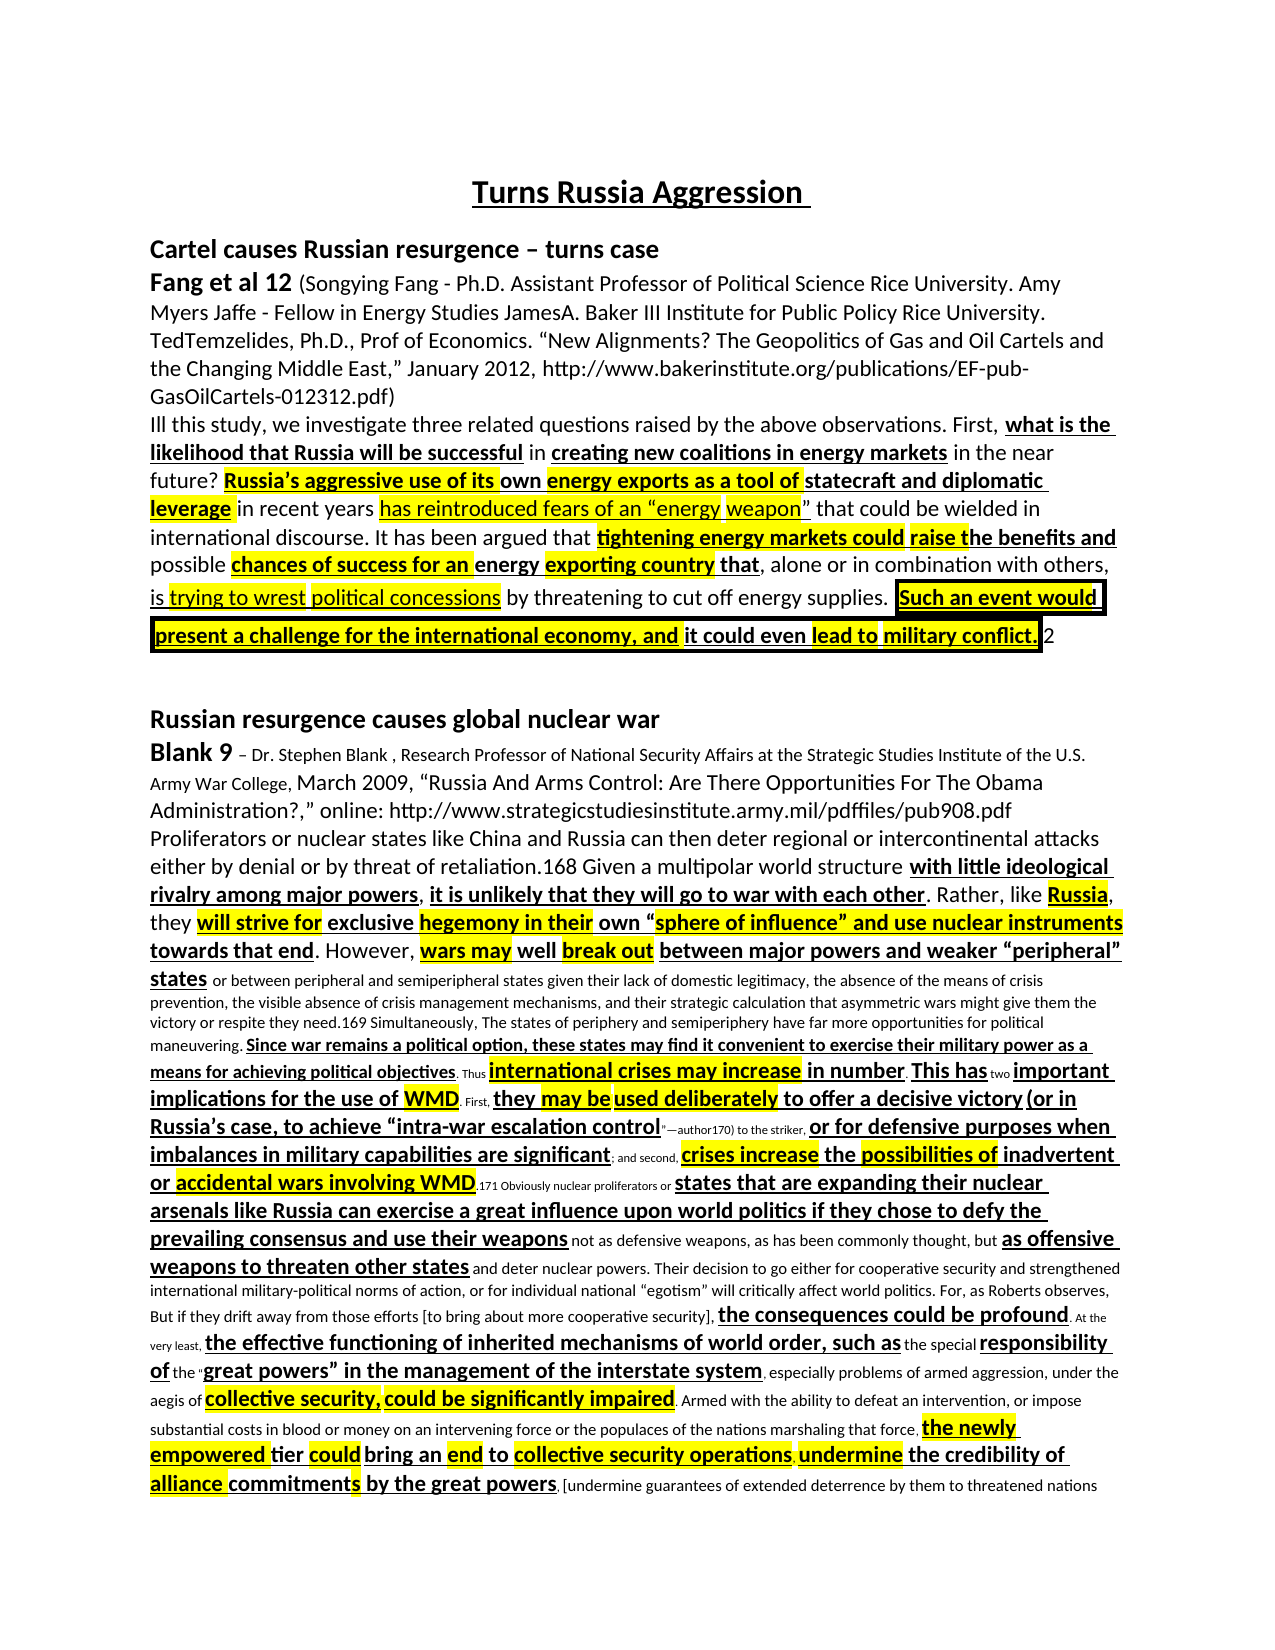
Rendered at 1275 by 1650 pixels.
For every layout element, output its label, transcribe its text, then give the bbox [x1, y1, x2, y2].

subtitle Turns Russia Aggression [150, 171, 1125, 212]
subtitle Cartel causes Russian resurgence – turns case [150, 232, 1125, 265]
text Blank 9 – Dr. Stephen Blank , Research Professor of National Security Affairs at the Strategic Studies Institute of the U.S. Army War College, March 2009, “Russia And Arms Control: Are There Opportunities For The Obama Administration?,” online: http://www.strategicstudiesinstitute.army.mil/pdffiles/pub908.pdf [150, 735, 1125, 824]
text Ill this study, we investigate three related questions raised by the above observations. First, what is the likelihood that Russia will be successful in creating new coalitions in energy markets in the near future? Russia’s aggressive use of its own energy exports as a tool of statecraft and diplomatic leverage in recent years has reintroduced fears of an “energy weapon” that could be wielded in international discourse. It has been argued that tightening energy markets could raise the benefits and possible chances of success for an energy exporting country that, alone or in combination with others, is trying to wrest political concessions by threatening to cut off energy supplies. Such an event would present a challenge for the international economy, and it could even lead to military conflict.2 [150, 411, 1125, 653]
text Fang et al 12 (Songying Fang - Ph.D. Assistant Professor of Political Science Rice University. Amy Myers Jaffe - Fellow in Energy Studies JamesA. Baker III Institute for Public Policy Rice University. TedTemzelides, Ph.D., Prof of Economics. “New Alignments? The Geopolitics of Gas and Oil Cartels and the Changing Middle East,” January 2012, http://www.bakerinstitute.org/publications/EF-pub-GasOilCartels-012312.pdf) [150, 265, 1125, 411]
subtitle Russian resurgence causes global nuclear war [150, 702, 1125, 735]
